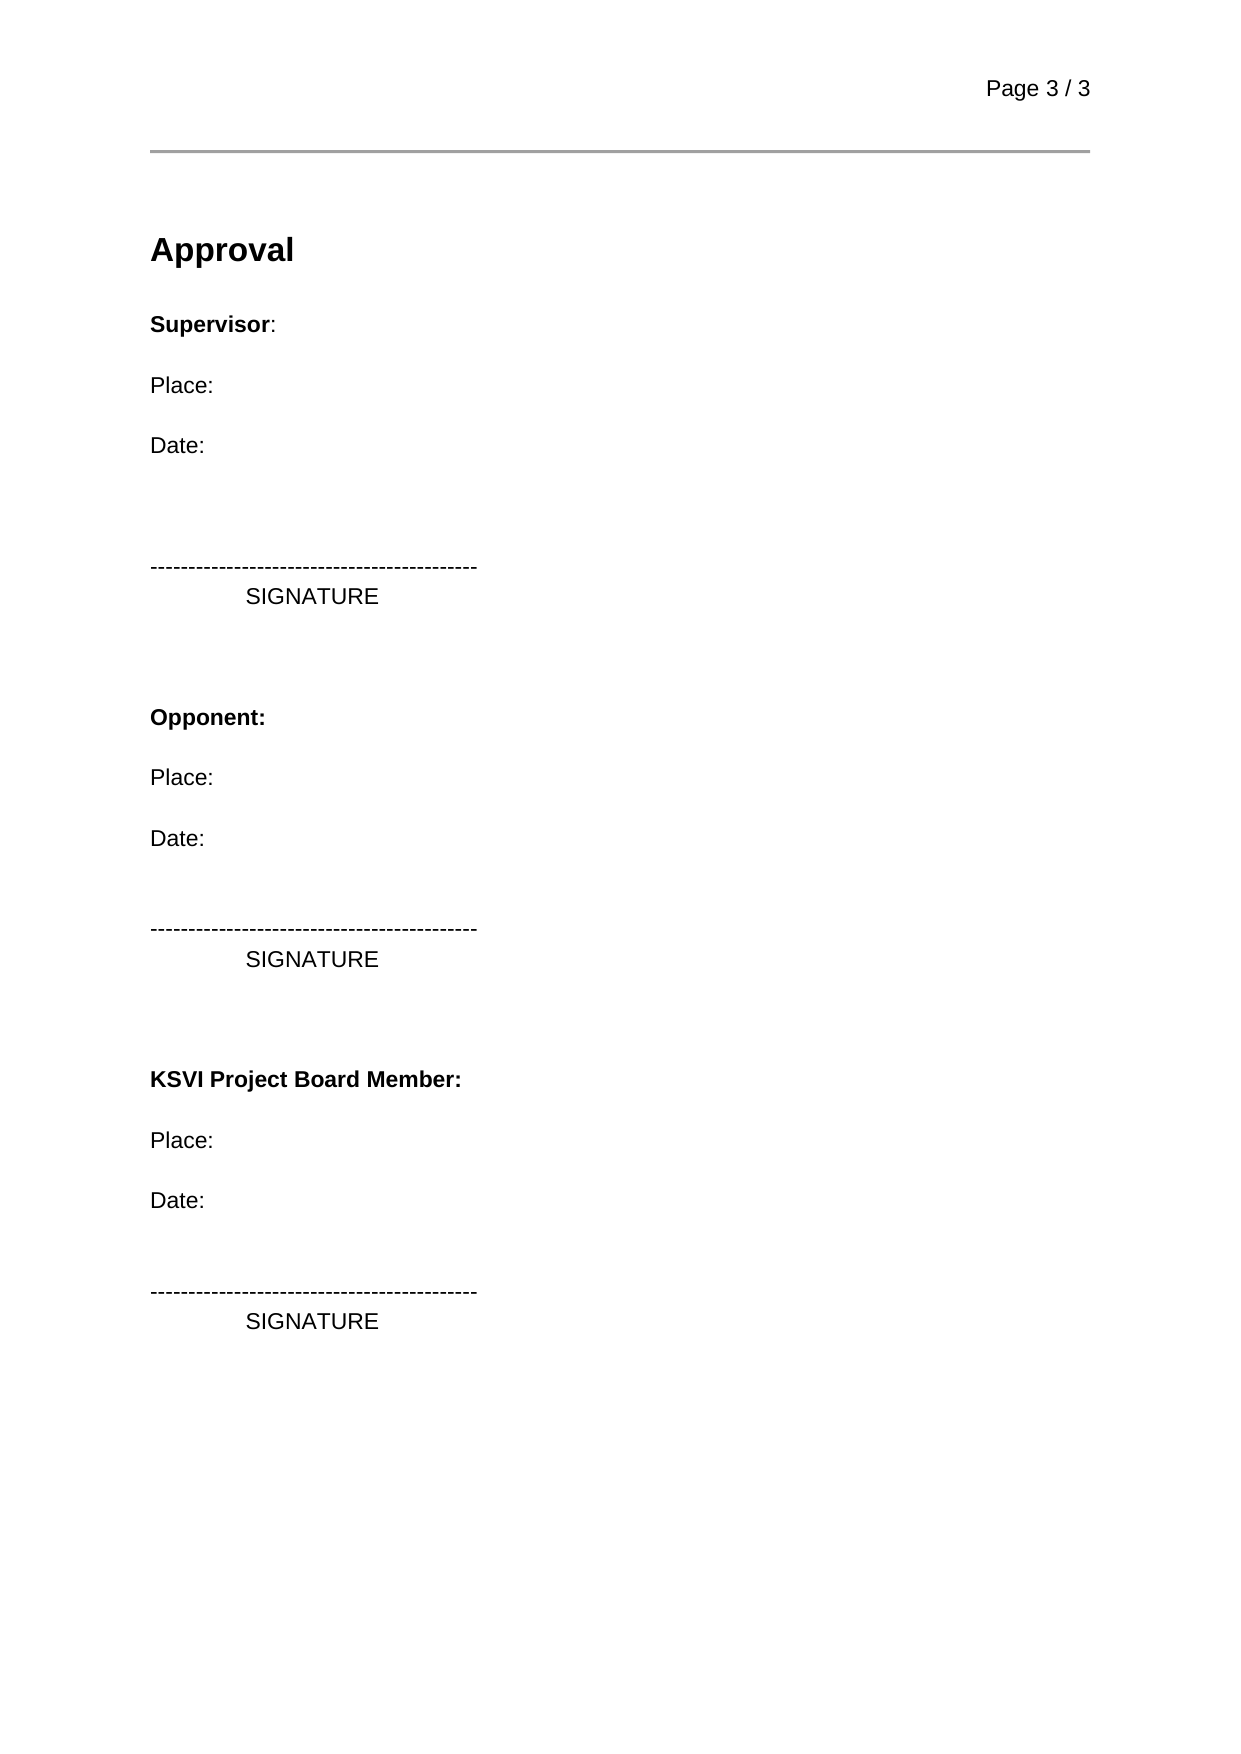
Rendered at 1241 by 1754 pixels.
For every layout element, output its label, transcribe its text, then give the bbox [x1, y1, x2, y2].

text ------------------------------------------- [150, 915, 1090, 942]
text SIGNATURE [150, 946, 1090, 972]
text ------------------------------------------- [150, 553, 1090, 579]
text Date: [150, 432, 1090, 458]
text Date: [150, 1187, 1090, 1214]
text Place: [150, 1127, 1090, 1153]
text SIGNATURE [150, 583, 1090, 609]
subtitle Approval [150, 230, 1090, 268]
text SIGNATURE [150, 1308, 1090, 1334]
text ------------------------------------------- [150, 1278, 1090, 1304]
text Place: [150, 764, 1090, 791]
text KSVI Project Board Member: [150, 1066, 1090, 1093]
text Place: [150, 372, 1090, 398]
text Supervisor: [150, 311, 1090, 338]
text Date: [150, 825, 1090, 851]
text Opponent: [150, 704, 1090, 730]
